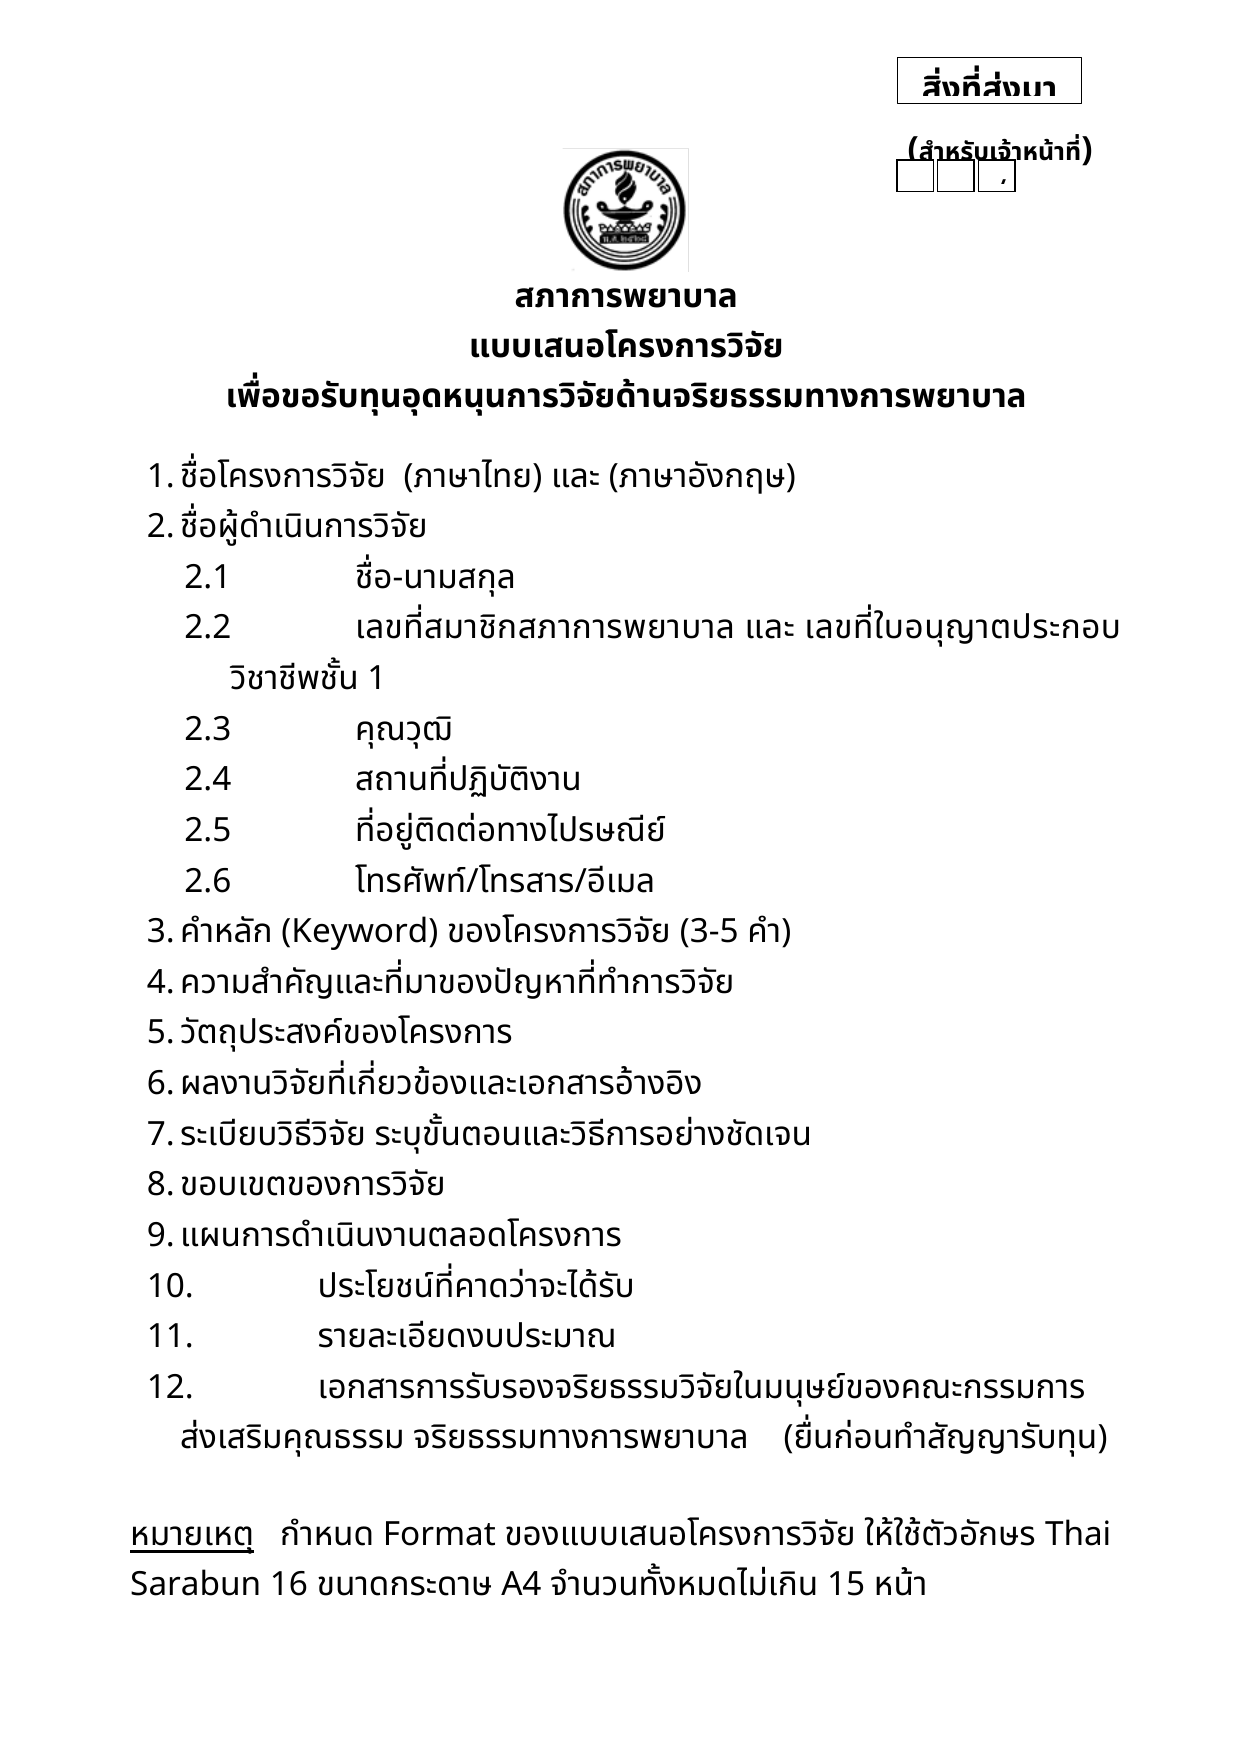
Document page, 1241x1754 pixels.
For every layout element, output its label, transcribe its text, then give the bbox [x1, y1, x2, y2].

list เลขที่สมาชิกสภาการพยาบาล และ เลขที่ใบอนุญาตประกอบวิชาชีพชั้น 1 [184, 603, 1122, 704]
list ความสำคัญและที่มาของปัญหาที่ทำการวิจัย [147, 958, 1122, 1008]
list คำหลัก (Keyword) ของโครงการวิจัย (3-5 คำ) [147, 907, 1122, 958]
list วัตถุประสงค์ของโครงการ [147, 1008, 1122, 1059]
list เอกสารการรับรองจริยธรรมวิจัยในมนุษย์ของคณะกรรมการส่งเสริมคุณธรรม จริยธรรมทางการพยาบาล (ยื่นก่อนทำสัญญารับทุน) [147, 1363, 1122, 1464]
list ระเบียบวิธีวิจัย ระบุขั้นตอนและวิธีการอย่างชัดเจน [147, 1109, 1122, 1160]
list ผลงานวิจัยที่เกี่ยวข้องและเอกสารอ้างอิง [147, 1059, 1122, 1109]
list แผนการดำเนินงานตลอดโครงการ [147, 1211, 1122, 1261]
list ประโยชน์ที่คาดว่าจะได้รับ [147, 1261, 1122, 1312]
text เพื่อขอรับทุนอุดหนุนการวิจัยด้านจริยธรรมทางการพยาบาล [130, 372, 1122, 423]
list ชื่อโครงการวิจัย (ภาษาไทย) และ (ภาษาอังกฤษ) [147, 451, 1122, 502]
picture [562, 147, 690, 272]
text แบบเสนอโครงการวิจัย [130, 322, 1122, 372]
list ชื่อผู้ดำเนินการวิจัย [147, 502, 1122, 553]
list รายละเอียดงบประมาณ [147, 1312, 1122, 1363]
list ชื่อ-นามสกุล [184, 553, 1122, 603]
text หมายเหตุ กำหนด Format ของแบบเสนอโครงการวิจัย ให้ใช้ตัวอักษร Thai Sarabun 16 ขนาดกระดาษ A4 จำนวนทั้งหมดไม่เกิน 15 หน้า [130, 1509, 1120, 1611]
text สภาการพยาบาล [130, 272, 1122, 322]
list คุณวุฒิ [184, 704, 1122, 755]
list ที่อยู่ติดต่อทางไปรษณีย์ [184, 806, 1122, 856]
list สถานที่ปฏิบัติงาน [184, 755, 1122, 806]
list ขอบเขตของการวิจัย [147, 1160, 1122, 1211]
list โทรศัพท์/โทรสาร/อีเมล [184, 856, 1122, 907]
